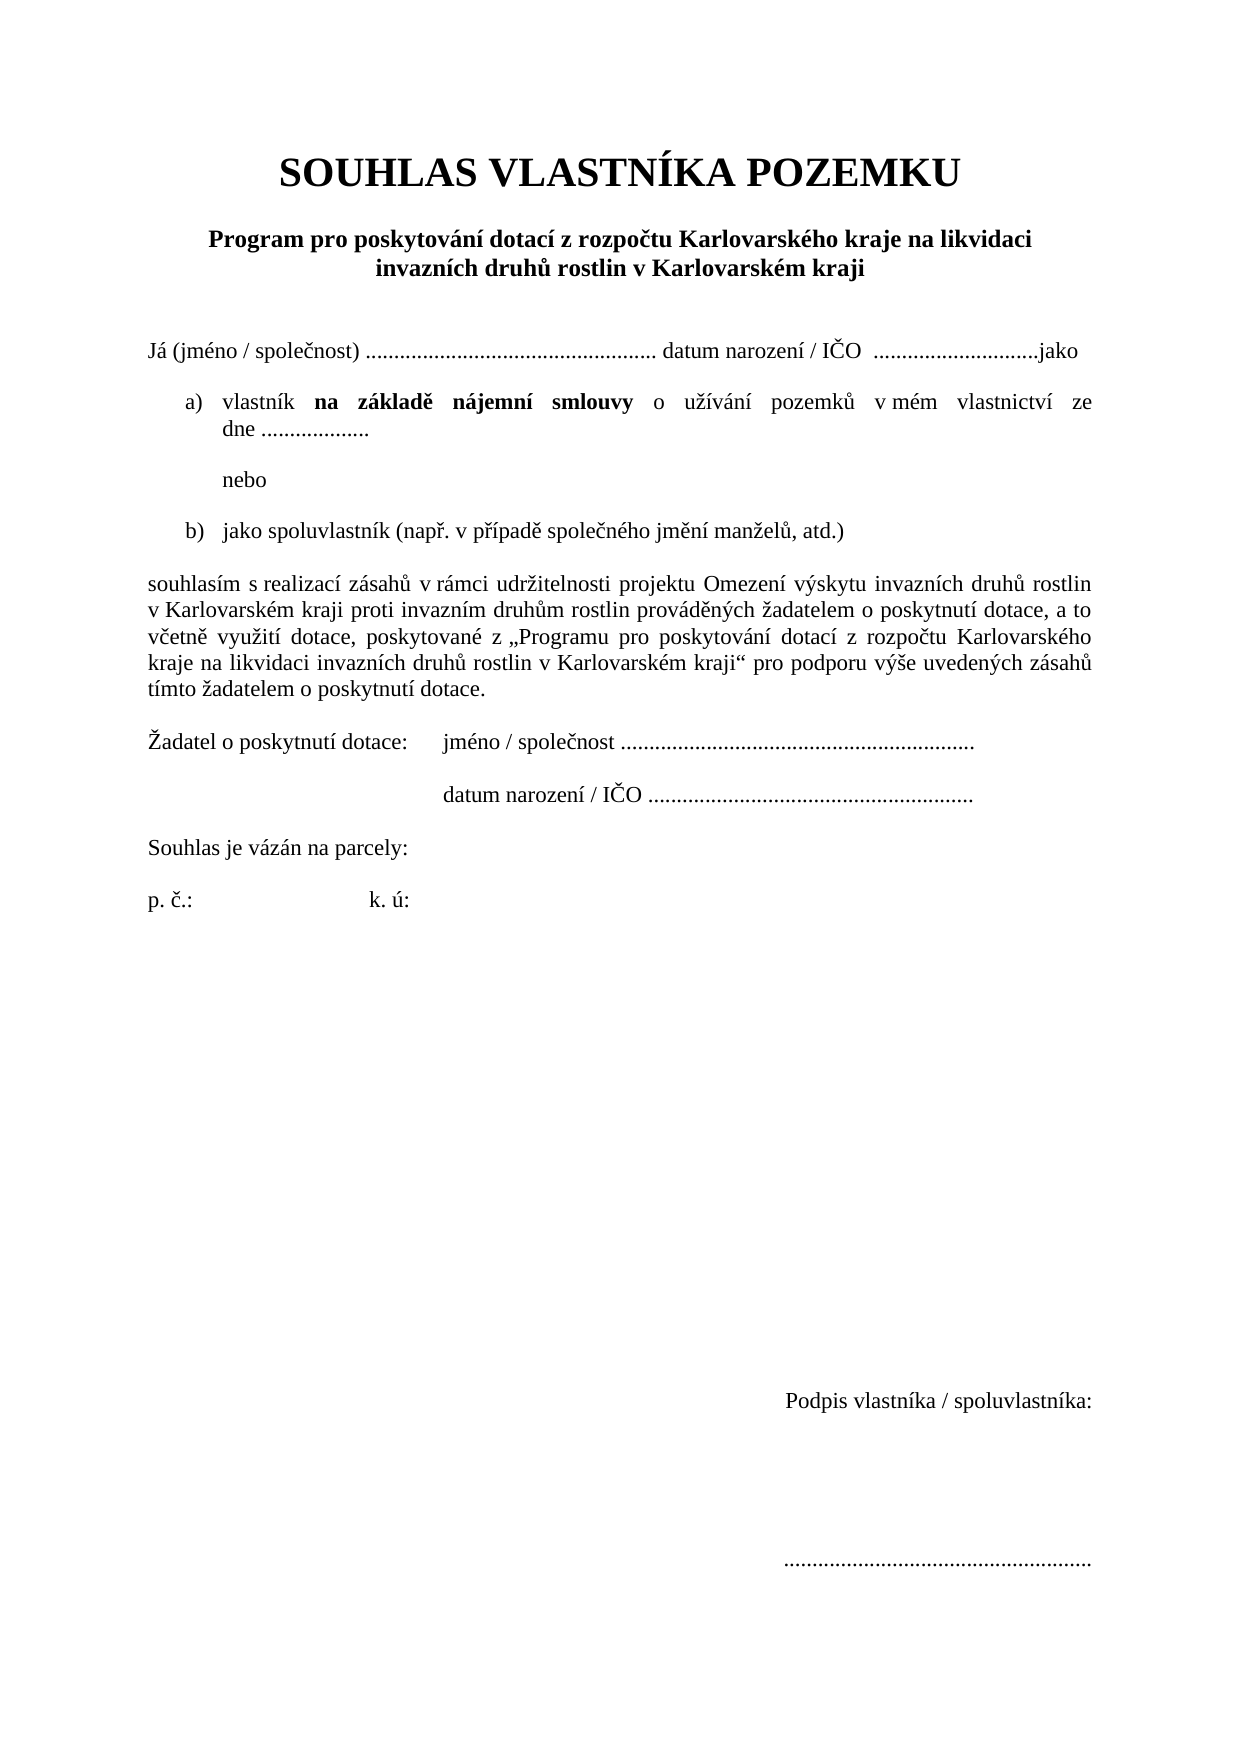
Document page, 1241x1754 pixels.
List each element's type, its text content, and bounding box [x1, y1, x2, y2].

text Žadatel o poskytnutí dotace: jméno / společnost .............................................................. [148, 728, 1093, 754]
list vlastník na základě nájemní smlouvy o užívání pozemků v mém vlastnictví ze dne ................... [185, 388, 1093, 441]
text Souhlas je vázán na parcely: [148, 833, 1093, 860]
text SOUHLAS VLASTNÍKA POZEMKU [148, 148, 1093, 196]
text ...................................................... [148, 1545, 1093, 1571]
text Program pro poskytování dotací z rozpočtu Karlovarského kraje na likvidaci [148, 224, 1093, 253]
list jako spoluvlastník (např. v případě společného jmění manželů, atd.) [185, 517, 1093, 544]
text nebo [222, 466, 1093, 492]
text datum narození / IČO ......................................................... [148, 781, 1093, 807]
text souhlasím s realizací zásahů v rámci udržitelnosti projektu Omezení výskytu invazních druhů rostlin v Karlovarském kraji proti invazním druhům rostlin prováděných žadatelem o poskytnutí dotace, a to včetně využití dotace, poskytované z „Programu pro poskytování dotací z rozpočtu Karlovarského kraje na likvidaci invazních druhů rostlin v Karlovarském kraji“ pro podporu výše uvedených zásahů tímto žadatelem o poskytnutí dotace. [148, 570, 1093, 702]
text Podpis vlastníka / spoluvlastníka: [148, 1387, 1093, 1413]
text invazních druhů rostlin v Karlovarském kraji [148, 253, 1093, 282]
text Já (jméno / společnost) ................................................... datum narození / IČO .............................jako [148, 337, 1093, 363]
text p. č.: k. ú: [148, 886, 1093, 913]
